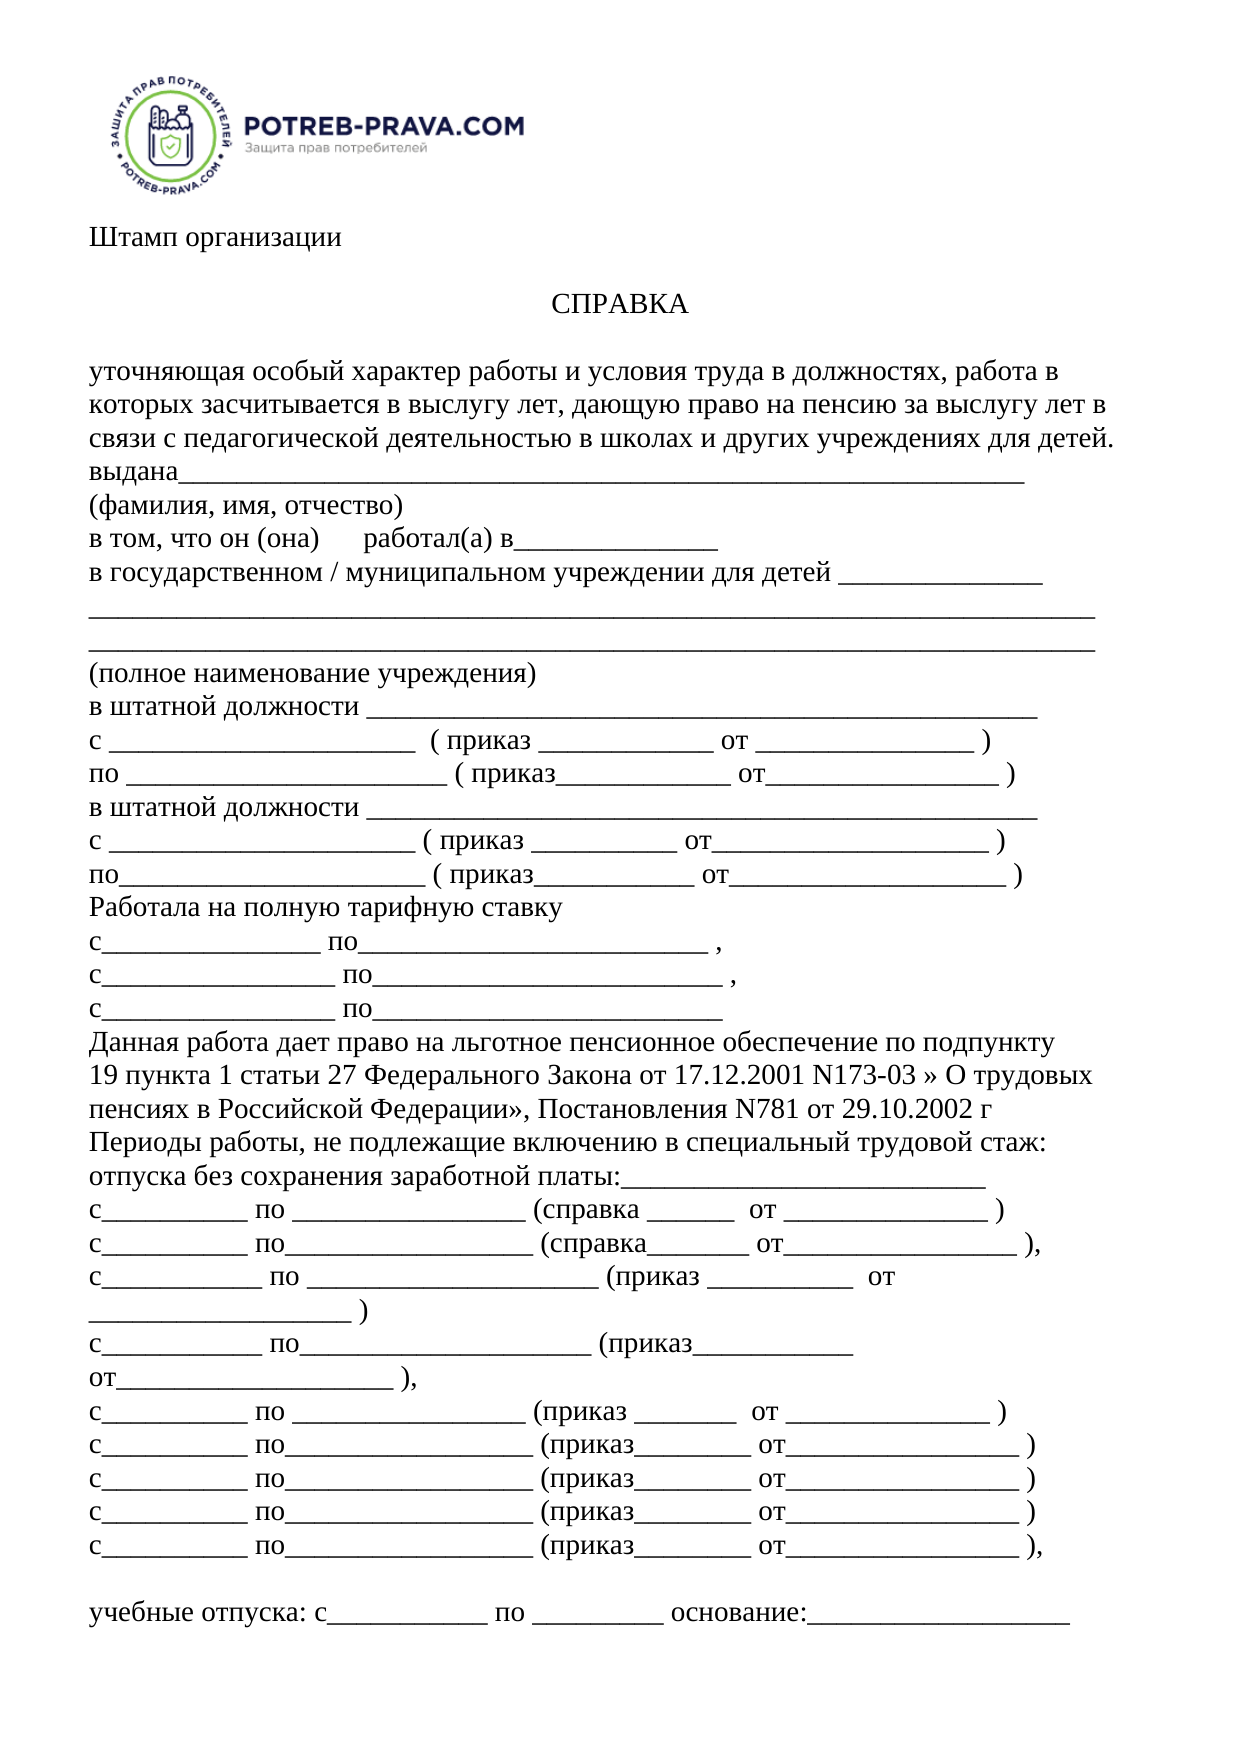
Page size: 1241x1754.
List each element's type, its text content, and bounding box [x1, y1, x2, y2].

text с__________ по ________________ (справка ______ от ______________ ) [89, 1191, 1152, 1225]
text Периоды работы, не подлежащие включению в специальный трудовой стаж: отпуска без сохранения заработной платы:_________________________ [89, 1124, 1152, 1191]
text с _____________________ ( приказ __________ от___________________ ) [89, 822, 1152, 856]
text в штатной должности ______________________________________________ [89, 789, 1152, 822]
text по ______________________ ( приказ____________ от________________ ) [89, 755, 1152, 789]
text пенсиях в Российской Федерации», Постановления N781 от 29.10.2002 г [89, 1091, 1152, 1124]
text в том, что он (она) работал(а) в______________ [89, 521, 1152, 554]
text Данная работа дает право на льготное пенсионное обеспечение по подпункту [89, 1024, 1152, 1057]
text с__________ по ________________ (приказ _______ от ______________ ) [89, 1393, 1152, 1426]
text с__________ по_________________ (приказ________ от________________ ) [89, 1493, 1152, 1527]
text с__________ по_________________ (приказ________ от________________ ) [89, 1460, 1152, 1493]
text учебные отпуска: с___________ по _________ основание:__________________ [89, 1594, 1152, 1627]
text с_______________ по________________________ , [89, 923, 1152, 957]
text с________________ по________________________ [89, 990, 1152, 1024]
text в штатной должности ______________________________________________ [89, 688, 1152, 722]
text 19 пункта 1 статьи 27 Федерального Закона от 17.12.2001 N173-03 » О трудовых [89, 1057, 1152, 1091]
text с__________ по_________________ (приказ________ от________________ ), [89, 1527, 1152, 1560]
text Штамп организации [89, 219, 1152, 252]
text с__________ по_________________ (справка_______ от________________ ), [89, 1225, 1152, 1258]
text по_____________________ ( приказ___________ от___________________ ) [89, 856, 1152, 889]
text с__________ по_________________ (приказ________ от________________ ) [89, 1426, 1152, 1460]
text _____________________________________________________________________ _____________________________________________________________________ (полное наименование учреждения) [89, 588, 1152, 688]
text выдана__________________________________________________________ [89, 453, 1152, 487]
text Работала на полную тарифную ставку [89, 889, 1152, 923]
text с___________ по____________________ (приказ___________ от___________________ ), [89, 1326, 1152, 1393]
picture [92, 73, 536, 199]
text с___________ по ____________________ (приказ __________ от __________________ ) [89, 1258, 1152, 1326]
text с________________ по________________________ , [89, 957, 1152, 990]
text в государственном / муниципальном учреждении для детей ______________ [89, 554, 1152, 588]
text уточняющая особый характер работы и условия труда в должностях, работа в которых засчитывается в выслугу лет, дающую право на пенсию за выслугу лет в связи с педагогической деятельностью в школах и других учреждениях для детей. [89, 353, 1152, 453]
text (фамилия, имя, отчество) [89, 487, 1152, 521]
text СПРАВКА [89, 286, 1152, 319]
text с _____________________ ( приказ ____________ от _______________ ) [89, 722, 1152, 755]
